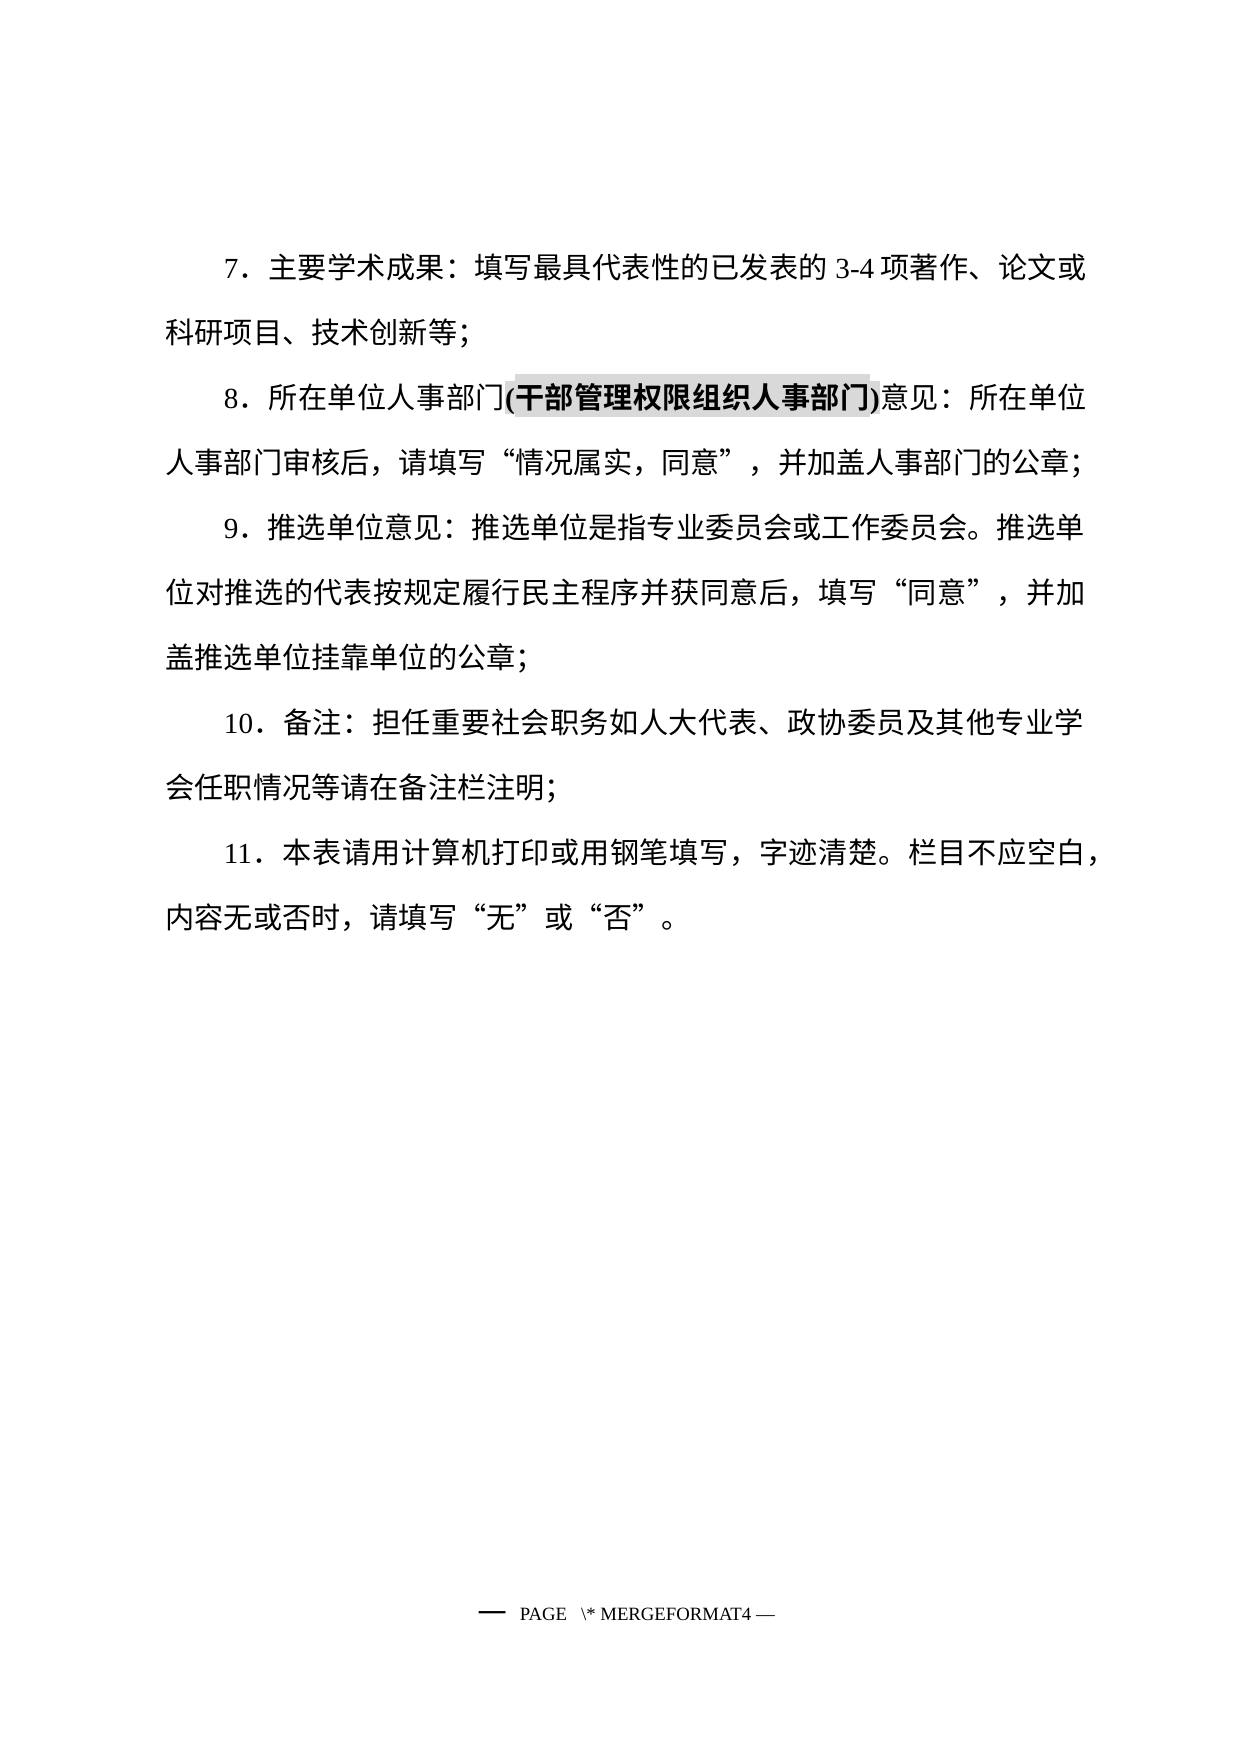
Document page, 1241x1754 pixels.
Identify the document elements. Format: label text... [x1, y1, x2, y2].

text 9．推选单位意见：推选单位是指专业委员会或工作委员会。推选单位对推选的代表按规定履行民主程序并获同意后，填写“同意”，并加盖推选单位挂靠单位的公章； [165, 493, 1087, 688]
text 8．所在单位人事部门(干部管理权限组织人事部门)意见：所在单位人事部门审核后，请填写“情况属实，同意”，并加盖人事部门的公章； [165, 363, 1087, 493]
text 11．本表请用计算机打印或用钢笔填写，字迹清楚。栏目不应空白，内容无或否时，请填写“无”或“否”。 [165, 818, 1087, 948]
text 7．主要学术成果：填写最具代表性的已发表的3-4项著作、论文或科研项目、技术创新等； [165, 233, 1087, 363]
text 10．备注：担任重要社会职务如人大代表、政协委员及其他专业学会任职情况等请在备注栏注明； [165, 688, 1087, 818]
